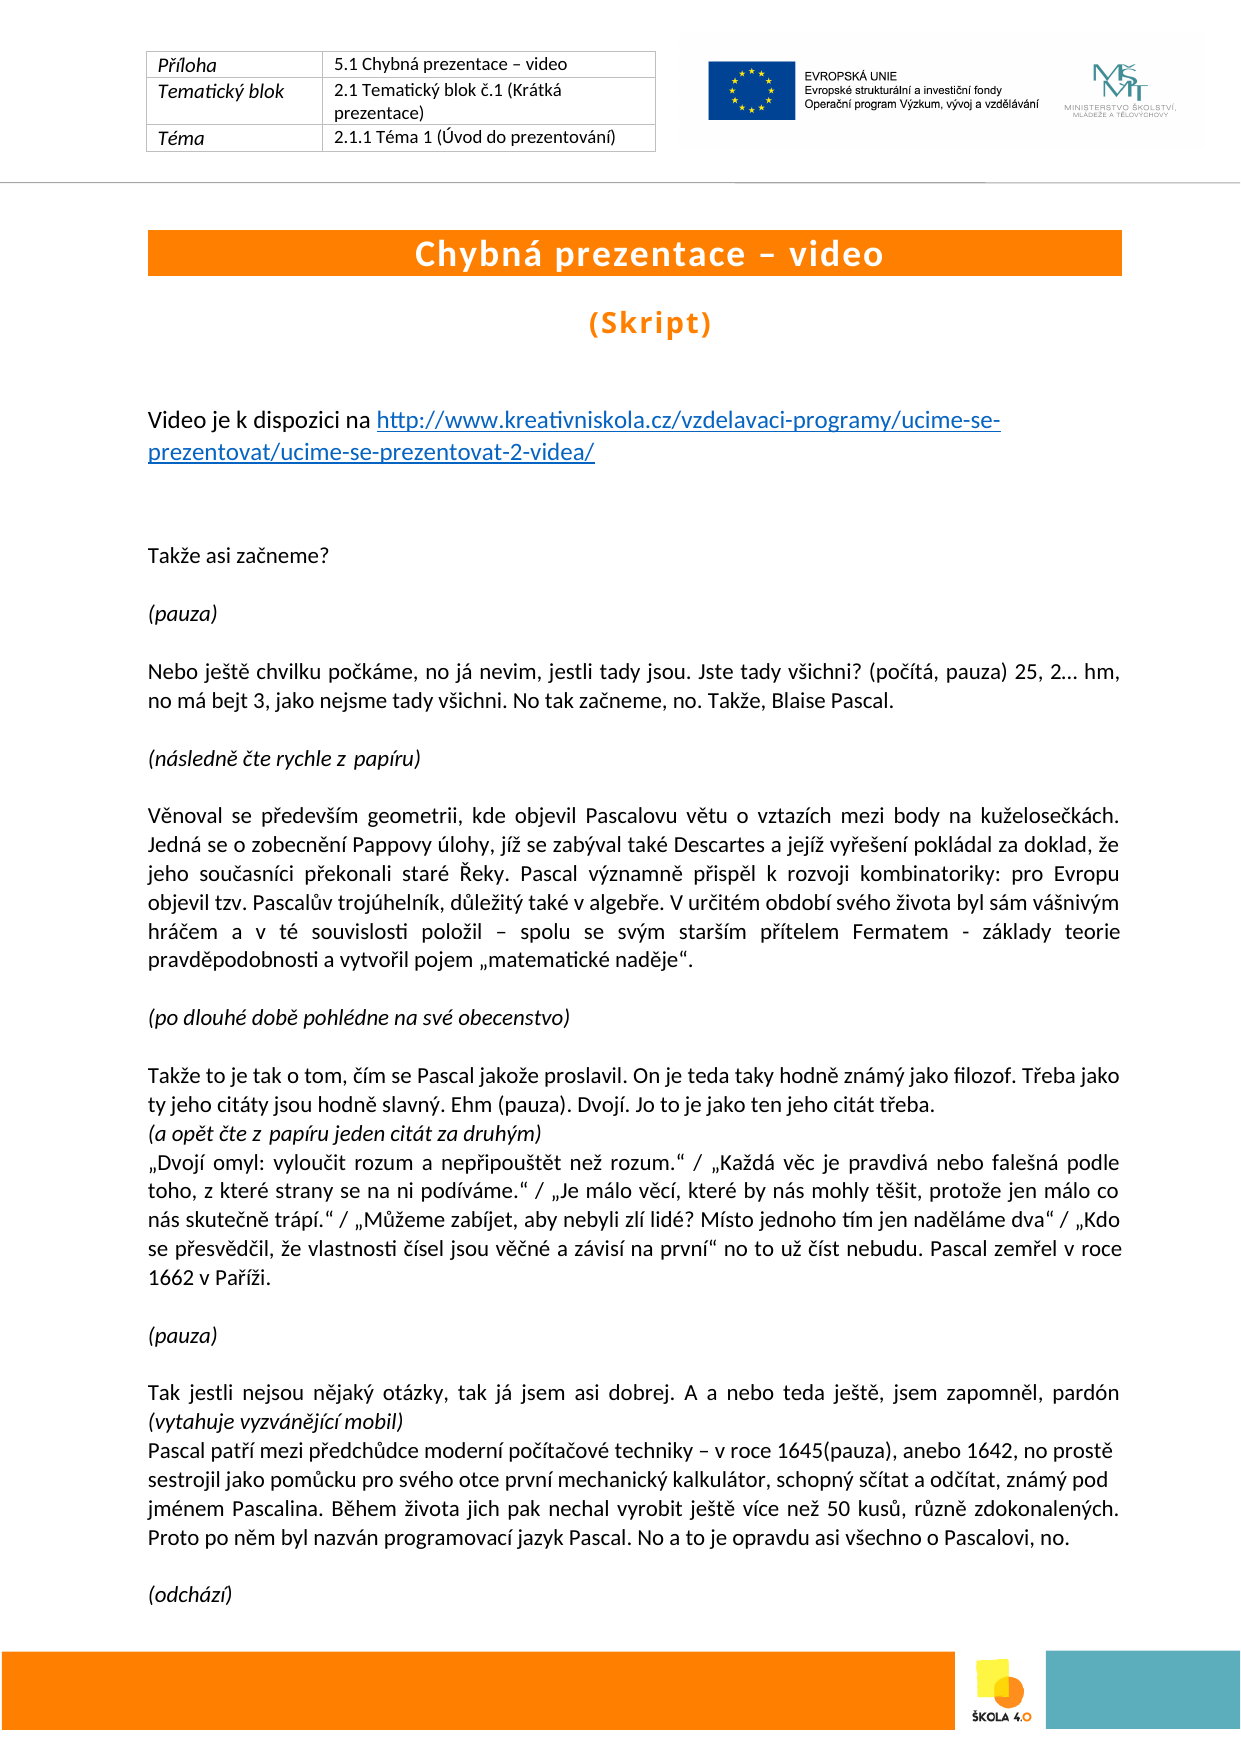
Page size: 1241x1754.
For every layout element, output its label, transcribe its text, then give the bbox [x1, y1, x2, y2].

text „Dvojí omyl: vyloučit rozum a nepřipouštět než rozum.“ / „Každá věc je pravdivá nebo falešná podle toho, z které strany se na ni podíváme.“ / „Je málo věcí, které by nás mohly těšit, protože jen málo co nás skutečně trápí.“ / „Můžeme zabíjet, aby nebyli zlí lidé? Místo jednoho tím jen naděláme dva“ / „Kdo se přesvědčil, že vlastnosti čísel jsou věčné a závisí na první“ no to už číst nebudu. Pascal zemřel v roce 1662 v Paříži. [148, 1148, 1122, 1291]
subtitle (Skript) [148, 303, 1122, 342]
text jménem Pascalina. Během života jich pak nechal vyrobit ještě více než 50 kusů, různě zdokonalených. Proto po něm byl nazván programovací jazyk Pascal. No a to je opravdu asi všechno o Pascalovi, no. [148, 1494, 1122, 1551]
text (a opět čte z papíru jeden citát za druhým) [148, 1119, 1122, 1147]
subtitle Chybná prezentace – video [148, 230, 1122, 276]
table_header Příloha [147, 52, 322, 77]
text sestrojil jako pomůcku pro svého otce první mechanický kalkulátor, schopný sčítat a odčítat, známý pod [148, 1465, 1122, 1493]
table_cell 2.1 Tematický blok č.1 (Krátká prezentace) [323, 78, 655, 124]
text Věnoval se především geometrii, kde objevil Pascalovu větu o vztazích mezi body na kuželosečkách. Jedná se o zobecnění Pappovy úlohy, jíž se zabýval také Descartes a jejíž vyřešení pokládal za doklad, že jeho současníci překonali staré Řeky. Pascal významně přispěl k rozvoji kombinatoriky: pro Evropu objevil tzv. Pascalův trojúhelník, důležitý také v algebře. V určitém období svého života byl sám vášnivým hráčem a v té souvislosti položil – spolu se svým starším přítelem Fermatem - základy teorie pravděpodobnosti a vytvořil pojem „matematické naděje“. [148, 801, 1122, 974]
table_header 5.1 Chybná prezentace – video [323, 52, 655, 77]
table_cell Tematický blok [147, 78, 322, 124]
table_cell 2.1.1 Téma 1 (Úvod do prezentování) [323, 125, 655, 151]
text Nebo ještě chvilku počkáme, no já nevim, jestli tady jsou. Jste tady všichni? (počítá, pauza) 25, 2… hm, no má bejt 3, jako nejsme tady všichni. No tak začneme, no. Takže, Blaise Pascal. [148, 657, 1122, 714]
text Pascal patří mezi předchůdce moderní počítačové techniky – v roce 1645(pauza), anebo 1642, no prostě [148, 1436, 1122, 1464]
text (pauza) [148, 599, 1122, 627]
picture [679, 32, 1205, 149]
text (pauza) [148, 1321, 1122, 1349]
text (odchází) [148, 1580, 1122, 1608]
table_cell Téma [147, 125, 322, 151]
picture [955, 1644, 1048, 1737]
text (po dlouhé době pohlédne na své obecenstvo) [148, 1003, 1122, 1031]
text Takže asi začneme? [148, 542, 1122, 570]
text Video je k dispozici na http://www.kreativniskola.cz/vzdelavaci-programy/ucime-se-prezentovat/ucime-se-prezentovat-2-videa/ [148, 404, 1122, 466]
text (následně čte rychle z papíru) [148, 744, 1122, 772]
text Takže to je tak o tom, čím se Pascal jakože proslavil. On je teda taky hodně známý jako filozof. Třeba jako ty jeho citáty jsou hodně slavný. Ehm (pauza). Dvojí. Jo to je jako ten jeho citát třeba. [148, 1061, 1122, 1118]
text Tak jestli nejsou nějaký otázky, tak já jsem asi dobrej. A a nebo teda ještě, jsem zapomněl, pardón (vytahuje vyzvánějící mobil) [148, 1378, 1122, 1435]
